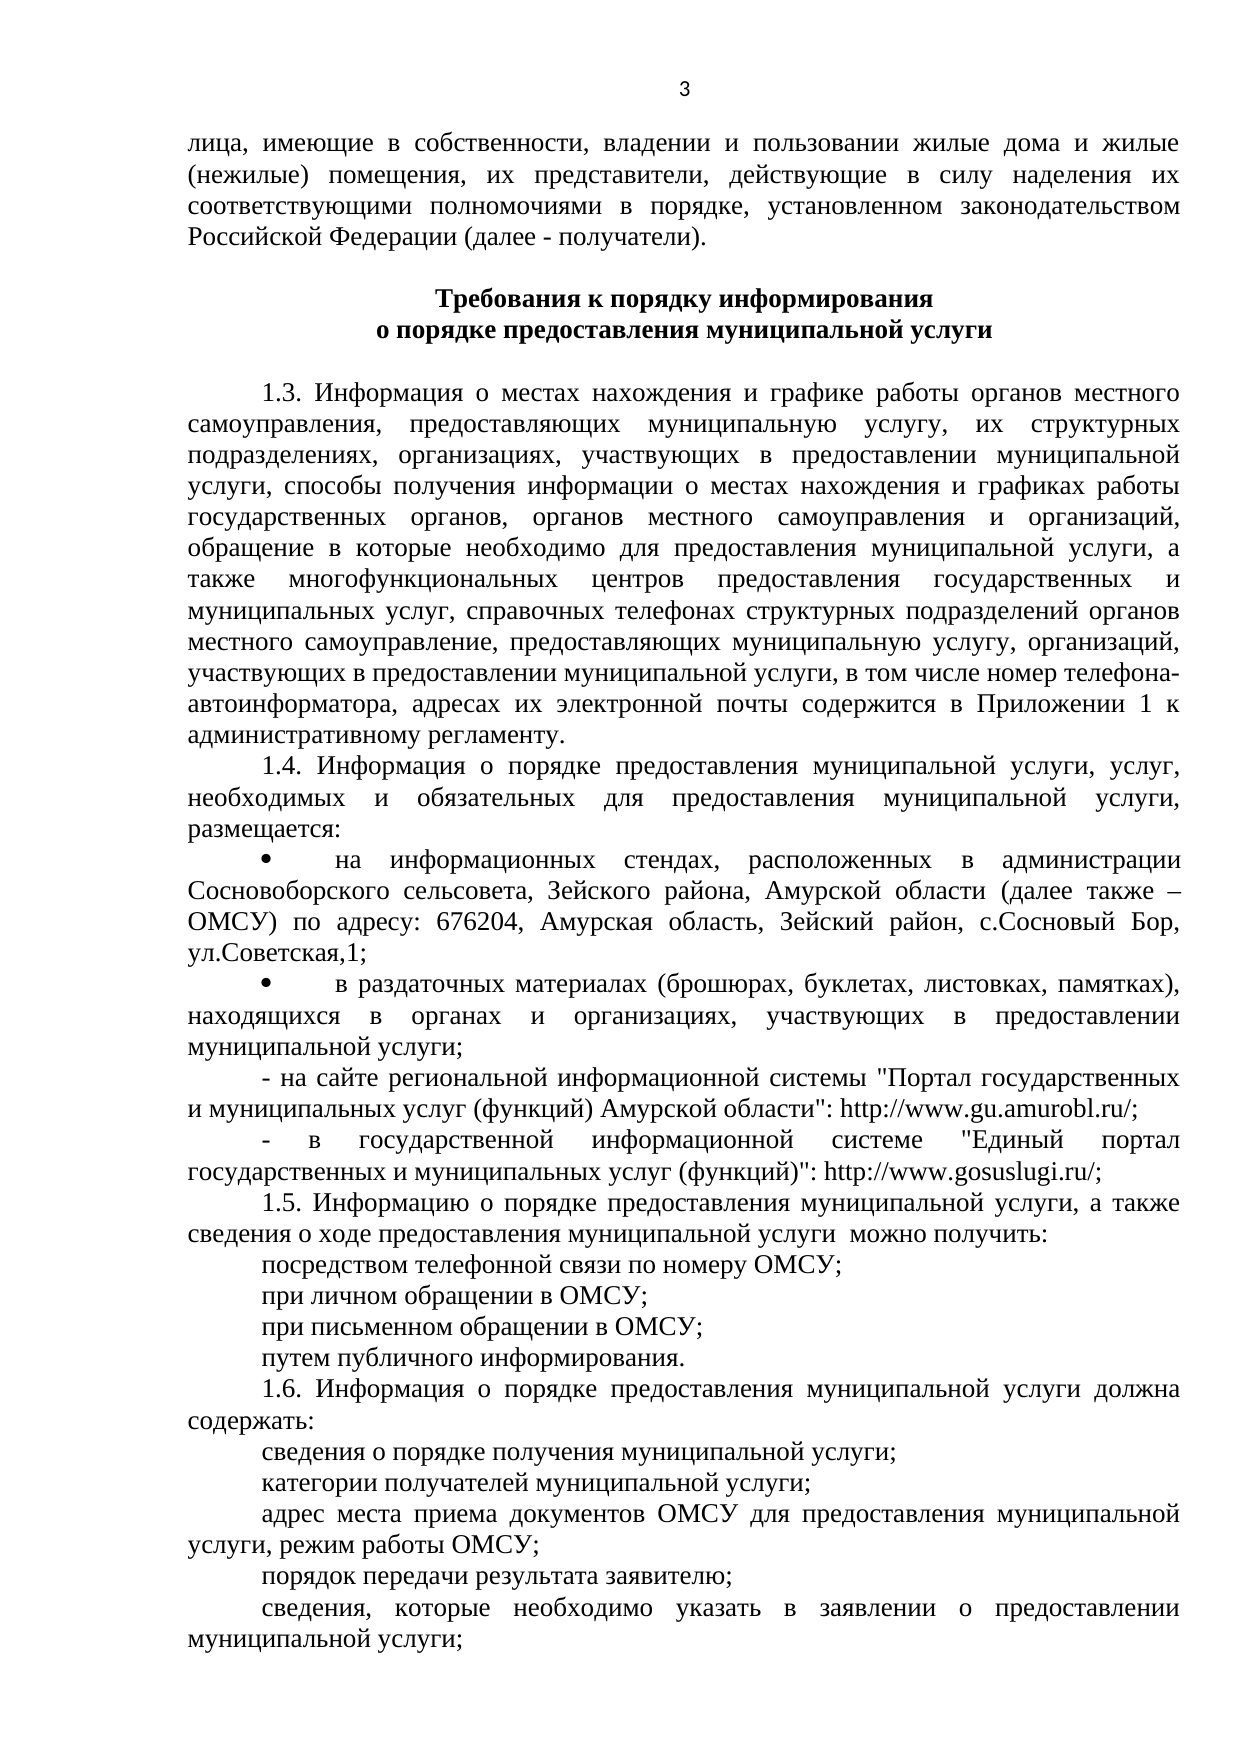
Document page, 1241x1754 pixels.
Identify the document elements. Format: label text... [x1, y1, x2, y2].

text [187, 127, 1181, 251]
text посредством телефонной связи по номеру ОМСУ; [187, 1248, 1181, 1279]
text 1.4. Информация о порядке предоставления муниципальной услуги, услуг, необходимых и обязательных для предоставления муниципальной услуги, размещается: [187, 749, 1181, 843]
text порядок передачи результата заявителю; [187, 1559, 1181, 1591]
text при личном обращении в ОМСУ; [187, 1279, 1181, 1310]
text категории получателей муниципальной услуги; [187, 1466, 1181, 1497]
text 1.3. Информация о местах нахождения и графике работы органов местного самоуправления, предоставляющих муниципальную услугу, их структурных подразделениях, организациях, участвующих в предоставлении муниципальной услуги, способы получения информации о местах нахождения и графиках работы государственных органов, органов местного самоуправления и организаций, обращение в которые необходимо для предоставления муниципальной услуги, а также многофункциональных центров предоставления государственных и муниципальных услуг, справочных телефонах структурных подразделений органов местного самоуправление, предоставляющих муниципальную услугу, организаций, участвующих в предоставлении муниципальной услуги, в том числе номер телефона-автоинформатора, адресах их электронной почты содержится в Приложении 1 к административному регламенту. [187, 376, 1181, 749]
text - на сайте региональной информационной системы "Портал государственных и муниципальных услуг (функций) Амурской области": http://www.gu.amurobl.ru/; [187, 1061, 1181, 1123]
list в раздаточных материалах (брошюрах, буклетах, листовках, памятках), находящихся в органах и организациях, участвующих в предоставлении муниципальной услуги; [187, 968, 1181, 1061]
text - в государственной информационной системе "Единый портал государственных и муниципальных услуг (функций)": http://www.gosuslugi.ru/; [187, 1123, 1181, 1186]
list на информационных стендах, расположенных в администрации Сосновоборского сельсовета, Зейского района, Амурской области (далее также – ОМСУ) по адресу: 676204, Амурская область, Зейский район, с.Сосновый Бор, ул.Советская,1; [187, 843, 1181, 968]
text 1.5. Информацию о порядке предоставления муниципальной услуги, а также сведения о ходе предоставления муниципальной услуги можно получить: [187, 1186, 1181, 1248]
text о порядке предоставления муниципальной услуги [187, 313, 1181, 344]
text адрес места приема документов ОМСУ для предоставления муниципальной услуги, режим работы ОМСУ; [187, 1497, 1181, 1559]
text Требования к порядку информирования [187, 282, 1181, 313]
text сведения о порядке получения муниципальной услуги; [187, 1435, 1181, 1466]
text сведения, которые необходимо указать в заявлении о предоставлении муниципальной услуги; [187, 1591, 1181, 1653]
text путем публичного информирования. [187, 1341, 1181, 1373]
text 1.6. Информация о порядке предоставления муниципальной услуги должна содержать: [187, 1373, 1181, 1435]
text при письменном обращении в ОМСУ; [187, 1310, 1181, 1341]
